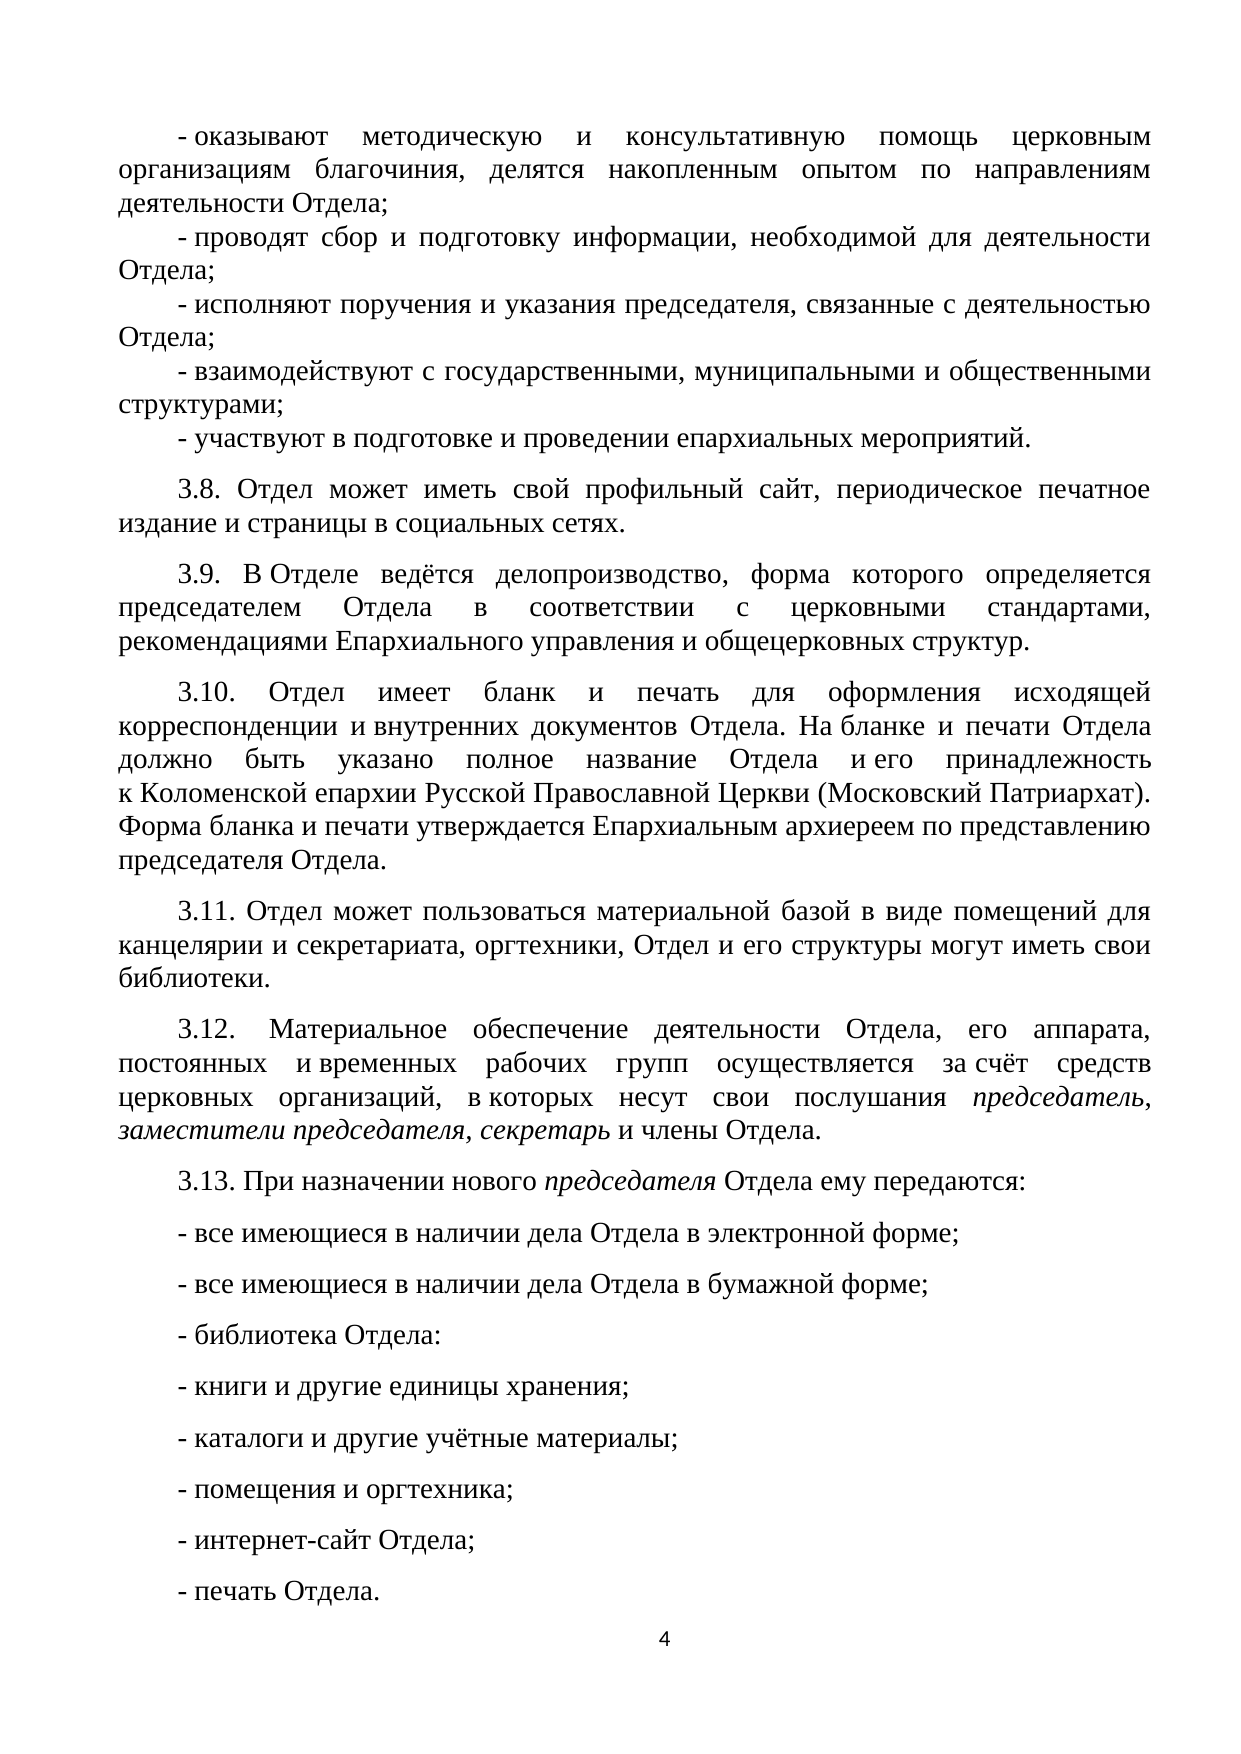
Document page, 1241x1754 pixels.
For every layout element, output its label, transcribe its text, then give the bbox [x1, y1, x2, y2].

list - оказывают методическую и консультативную помощь церковным организациям благочиния, делятся накопленным опытом по направлениям деятельности Отдела; [118, 118, 1152, 219]
text - все имеющиеся в наличии дела Отдела в бумажной форме; [118, 1266, 1152, 1299]
list - участвуют в подготовке и проведении епархиальных мероприятий. [118, 420, 1152, 453]
list - проводят сбор и подготовку информации, необходимой для деятельности Отдела; [118, 219, 1152, 286]
text - помещения и оргтехника; [118, 1471, 1152, 1504]
text 3.12. Материальное обеспечение деятельности Отдела, его аппарата, постоянных и временных рабочих групп осуществляется за счёт средств церковных организаций, в которых несут свои послушания председатель, заместители председателя, секретарь и члены Отдела. [118, 1012, 1152, 1146]
text 3.9. В Отделе ведётся делопроизводство, форма которого определяется председателем Отдела в соответствии с церковными стандартами, рекомендациями Епархиального управления и общецерковных структур. [118, 556, 1152, 657]
text 3.11. Отдел может пользоваться материальной базой в виде помещений для канцелярии и секретариата, оргтехники, Отдел и его структуры могут иметь свои библиотеки. [118, 893, 1152, 994]
text - библиотека Отдела: [118, 1317, 1152, 1351]
list - исполняют поручения и указания председателя, связанные с деятельностью Отдела; [118, 286, 1152, 353]
text 3.13. При назначении нового председателя Отдела ему передаются: [118, 1163, 1152, 1197]
text 3.10. Отдел имеет бланк и печать для оформления исходящей корреспонденции и внутренних документов Отдела. На бланке и печати Отдела должно быть указано полное название Отдела и его принадлежность к Коломенской епархии Русской Православной Церкви (Московский Патриархат). Форма бланка и печати утверждается Епархиальным архиереем по представлению председателя Отдела. [118, 674, 1152, 876]
text - каталоги и другие учётные материалы; [118, 1420, 1152, 1453]
text - книги и другие единицы хранения; [118, 1368, 1152, 1402]
list - взаимодействуют с государственными, муниципальными и общественными структурами; [118, 353, 1152, 420]
text - печать Отдела. [118, 1573, 1152, 1607]
text 3.8. Отдел может иметь свой профильный сайт, периодическое печатное издание и страницы в социальных сетях. [118, 471, 1152, 538]
text - интернет-сайт Отдела; [118, 1522, 1152, 1556]
text - все имеющиеся в наличии дела Отдела в электронной форме; [118, 1215, 1152, 1248]
